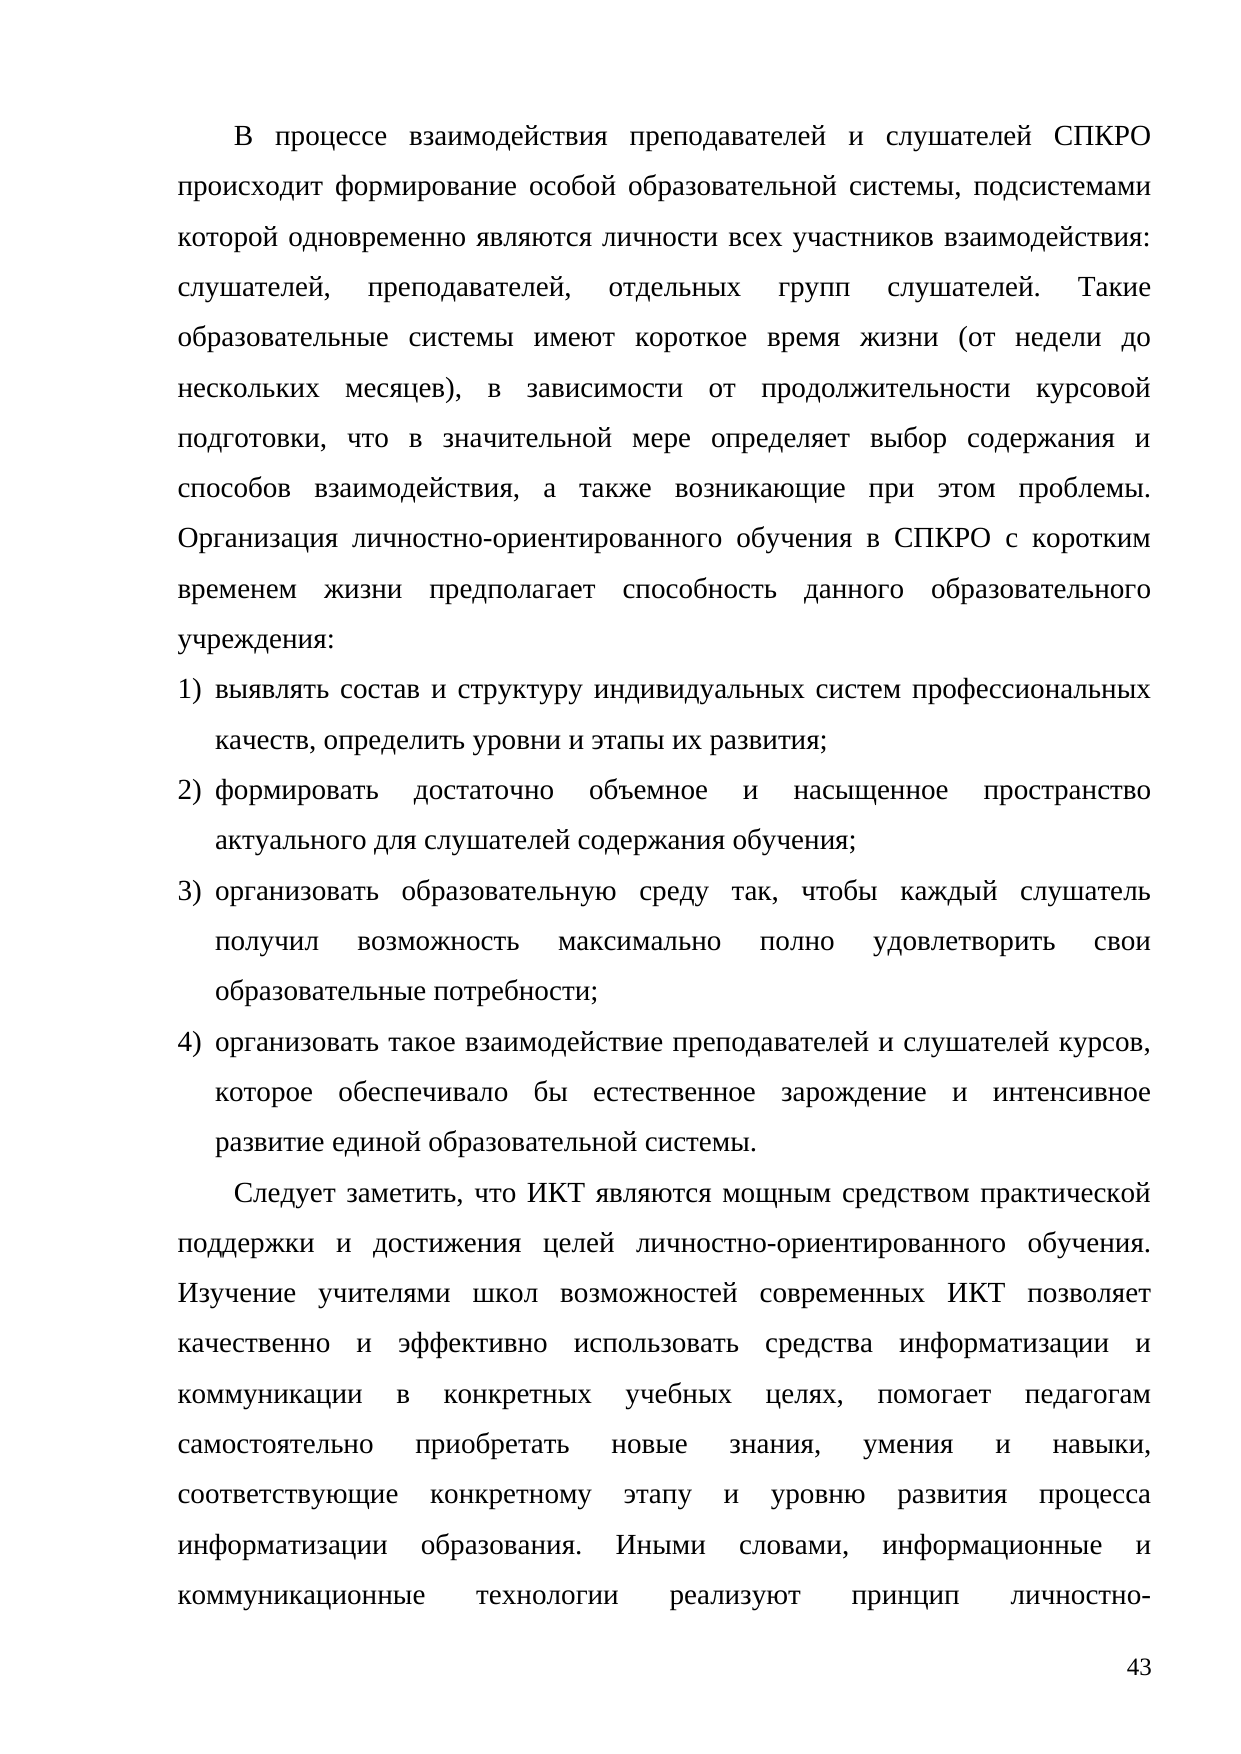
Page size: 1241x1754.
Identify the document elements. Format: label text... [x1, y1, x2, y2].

list выявлять состав и структуру индивидуальных систем профессиональных качеств, определить уровни и этапы их развития; [177, 672, 1152, 755]
text В процессе взаимодействия преподавателей и слушателей СПКРО происходит формирование особой образовательной системы, подсистемами которой одновременно являются личности всех участников взаимодействия: слушателей, преподавателей, отдельных групп слушателей. Такие образовательные системы имеют короткое время жизни (от недели до нескольких месяцев), в зависимости от продолжительности курсовой подготовки, что в значительной мере определяет выбор содержания и способов взаимодействия, а также возникающие при этом проблемы. Организация личностно-ориентированного обучения в СПКРО с коротким временем жизни предполагает способность данного образовательного учреждения: [177, 118, 1152, 655]
list формировать достаточно объемное и насыщенное пространство актуального для слушателей содержания обучения; [177, 772, 1152, 856]
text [177, 1175, 1152, 1611]
list организовать образовательную среду так, чтобы каждый слушатель получил возможность максимально полно удовлетворить свои образовательные потребности; [177, 873, 1152, 1007]
list организовать такое взаимодействие преподавателей и слушателей курсов, которое обеспечивало бы естественное зарождение и интенсивное развитие единой образовательной системы. [177, 1024, 1152, 1158]
